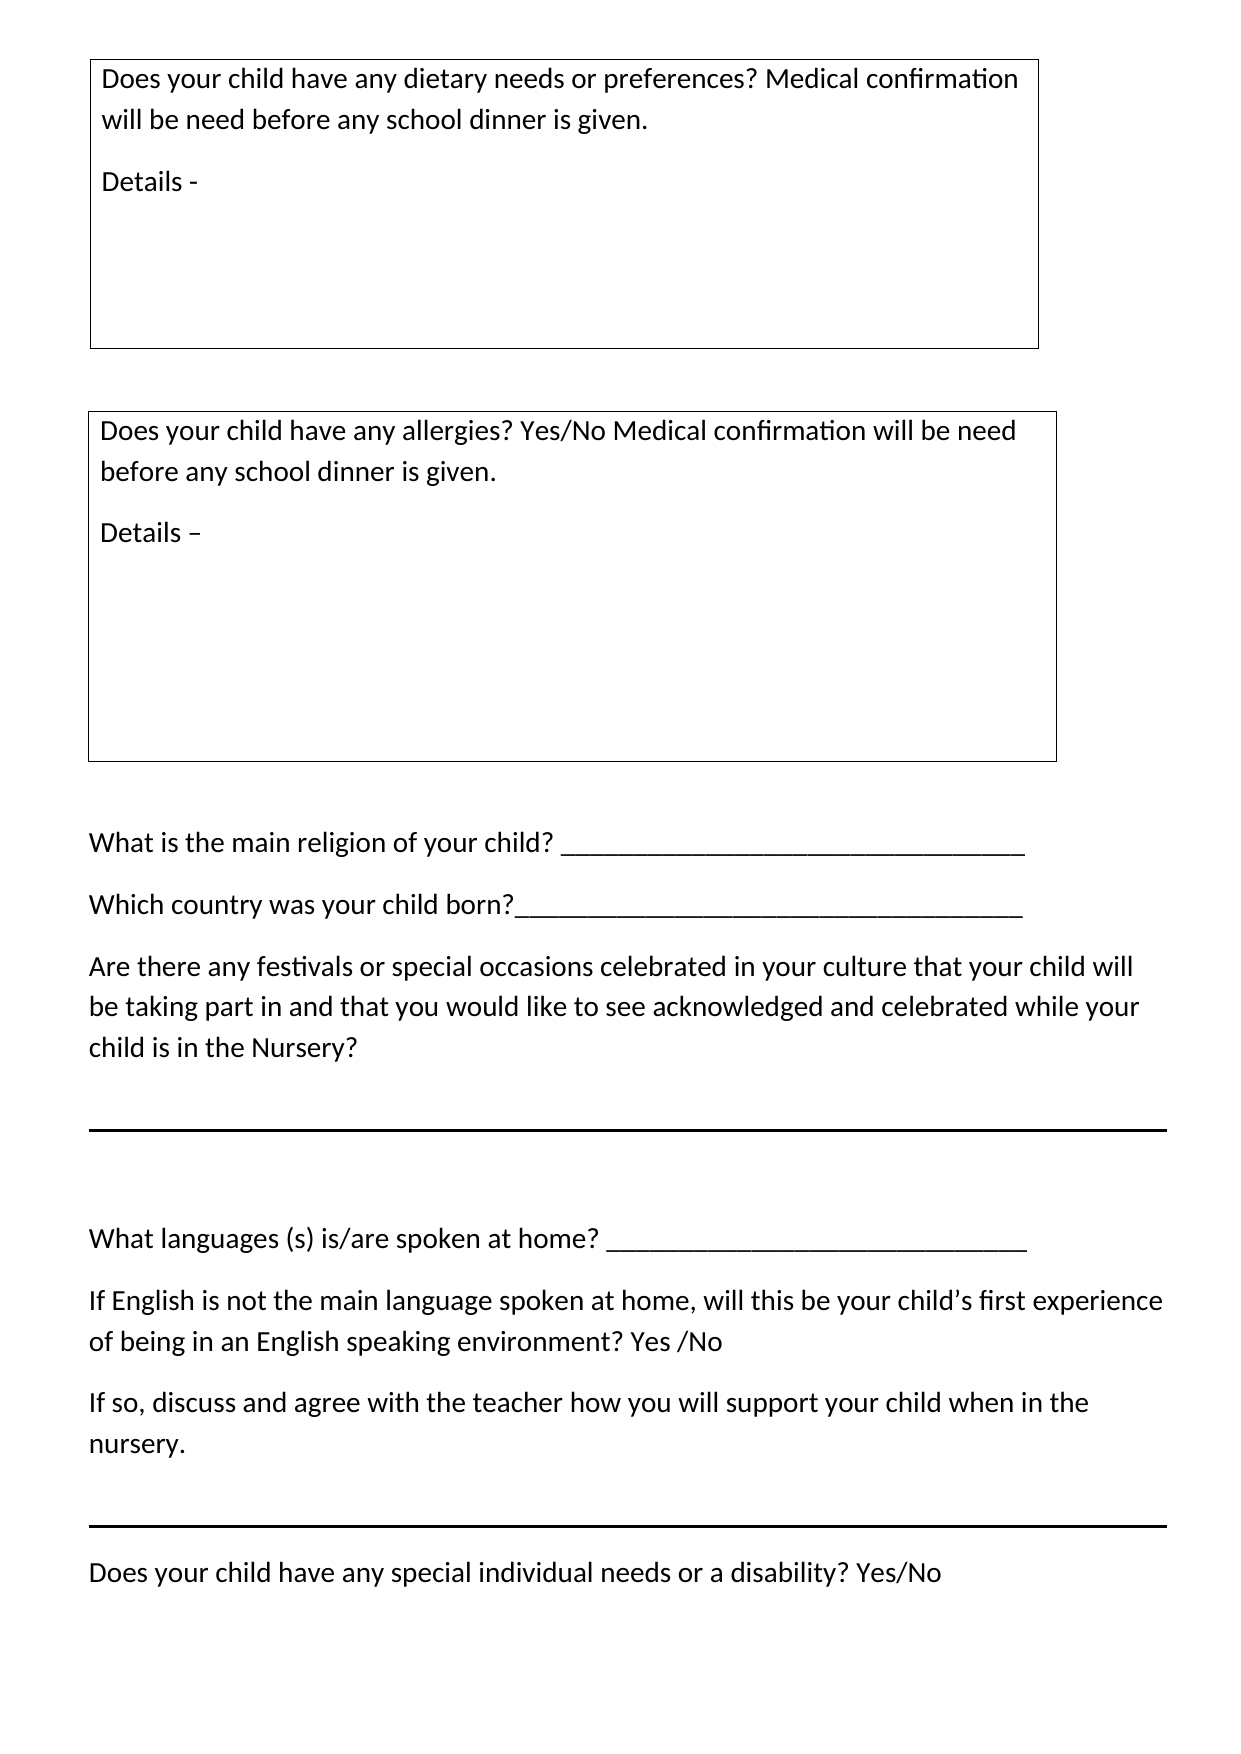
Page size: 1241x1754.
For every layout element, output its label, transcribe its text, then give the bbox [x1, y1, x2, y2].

text Which country was your child born?___________________________________ [89, 886, 1167, 921]
text Are there any festivals or special occasions celebrated in your culture that your child will be taking part in and that you would like to see acknowledged and celebrated while your child is in the Nursery? [89, 948, 1167, 1065]
text What languages (s) is/are spoken at home? _____________________________ [89, 1220, 1167, 1256]
text What is the main religion of your child? ________________________________ [89, 824, 1167, 860]
text If so, discuss and agree with the teacher how you will support your child when in the nursery. [89, 1384, 1167, 1461]
table_header Does your child have any allergies? Yes/No Medical confirmation will be need before any school dinner is given. Details – [89, 412, 1056, 761]
text Does your child have any special individual needs or a disability? Yes/No [89, 1554, 1167, 1590]
text If English is not the main language spoken at home, will this be your child’s first experience of being in an English speaking environment? Yes /No [89, 1282, 1167, 1358]
table_header Does your child have any dietary needs or preferences? Medical confirmation will be need before any school dinner is given. Details - [91, 60, 1038, 348]
